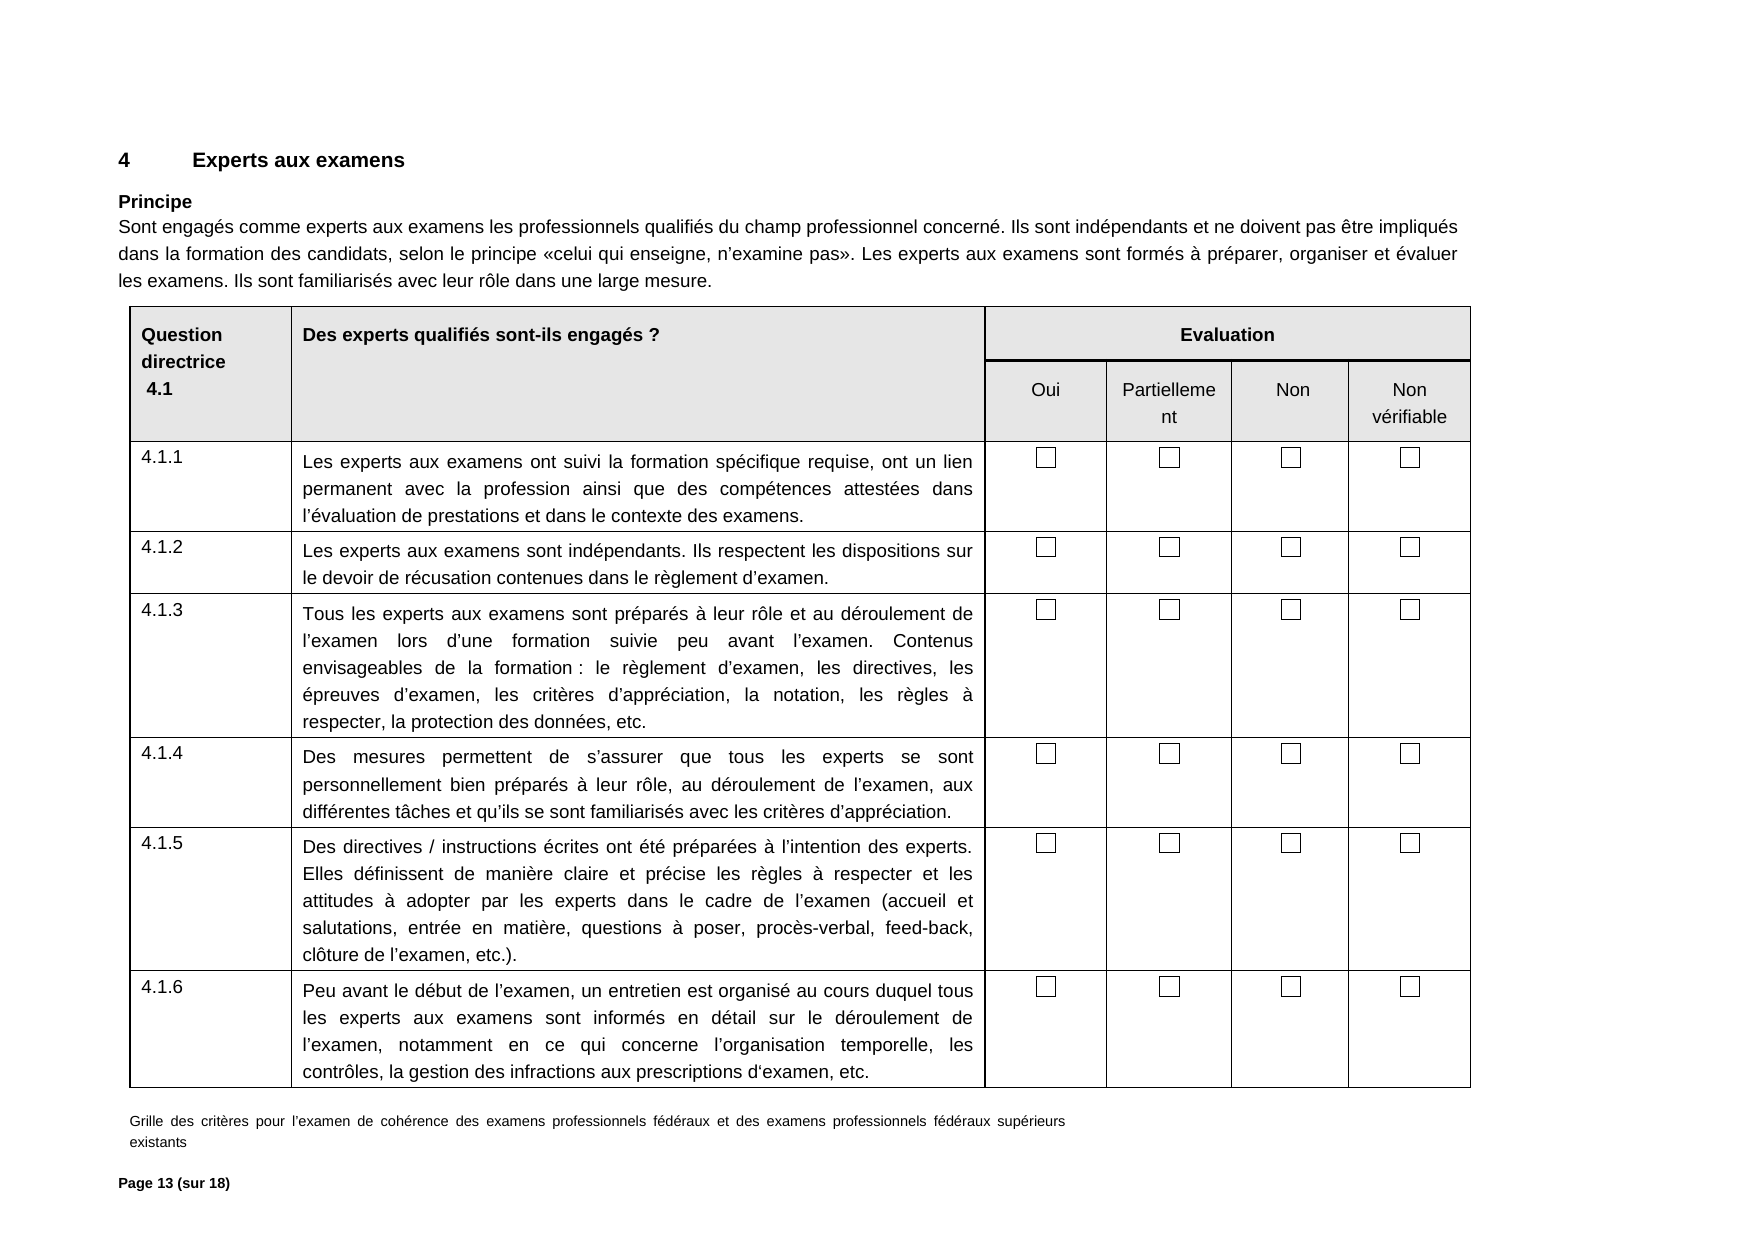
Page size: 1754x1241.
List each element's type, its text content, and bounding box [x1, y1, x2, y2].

table_cell [1107, 971, 1231, 1087]
table_cell [1232, 442, 1348, 531]
table_cell [1232, 594, 1348, 737]
table_cell [986, 738, 1106, 827]
table_cell Tous les experts aux examens sont préparés à leur rôle et au déroulement de l’examen lors d’une formation suivie peu avant l’examen. Contenus envisageables de la formation : le règlement d’examen, les directives, les épreuves d’examen, les critères d’appréciation, la notation, les règles à respecter, la protection des données, etc. [292, 594, 984, 737]
table_cell 4.1.5 [131, 828, 291, 970]
table_cell Des directives / instructions écrites ont été préparées à l’intention des experts. Elles définissent de manière claire et précise les règles à respecter et les attitudes à adopter par les experts dans le cadre de l’examen (accueil et salutations, entrée en matière, questions à poser, procès-verbal, feed-back, clôture de l’examen, etc.). [292, 828, 984, 970]
table_cell [1107, 442, 1231, 531]
table_cell Non vérifiable [1349, 362, 1470, 441]
table_cell [1349, 971, 1470, 1087]
table_cell Les experts aux examens ont suivi la formation spécifique requise, ont un lien permanent avec la profession ainsi que des compétences attestées dans l’évaluation de prestations et dans le contexte des examens. [292, 442, 984, 531]
table_header Question directrice 4.1 [131, 307, 291, 441]
table_cell [1349, 828, 1470, 970]
table_cell 4.1.6 [131, 971, 291, 1087]
table_cell Partiellement [1107, 362, 1231, 441]
table_cell [1232, 532, 1348, 593]
table_header Evaluation [986, 307, 1470, 359]
table_header Des experts qualifiés sont-ils engagés ? [292, 307, 984, 441]
table_cell [1232, 971, 1348, 1087]
table_cell [1349, 532, 1470, 593]
table_cell [1349, 594, 1470, 737]
table_cell 4.1.4 [131, 738, 291, 827]
table_cell [986, 442, 1106, 531]
table_cell Peu avant le début de l’examen, un entretien est organisé au cours duquel tous les experts aux examens sont informés en détail sur le déroulement de l’examen, notamment en ce qui concerne l’organisation temporelle, les contrôles, la gestion des infractions aux prescriptions d‘examen, etc. [292, 971, 984, 1087]
table_cell [1232, 738, 1348, 827]
table_cell [1107, 738, 1231, 827]
table_cell [986, 971, 1106, 1087]
table_cell Les experts aux examens sont indépendants. Ils respectent les dispositions sur le devoir de récusation contenues dans le règlement d’examen. [292, 532, 984, 593]
text Experts aux examens [118, 148, 1459, 172]
table_cell [986, 828, 1106, 970]
table_cell Non [1232, 362, 1348, 441]
table_cell Oui [986, 362, 1106, 441]
table_cell Des mesures permettent de s’assurer que tous les experts se sont personnellement bien préparés à leur rôle, au déroulement de l’examen, aux différentes tâches et qu’ils se sont familiarisés avec les critères d’appréciation. [292, 738, 984, 827]
table_cell [1349, 738, 1470, 827]
table_cell [986, 594, 1106, 737]
table_cell 4.1.1 [131, 442, 291, 531]
text Principe [118, 190, 1459, 212]
table_cell [1349, 442, 1470, 531]
table_cell [1107, 594, 1231, 737]
table_cell 4.1.3 [131, 594, 291, 737]
table_cell 4.1.2 [131, 532, 291, 593]
table_cell [986, 532, 1106, 593]
table_cell [1107, 532, 1231, 593]
text Sont engagés comme experts aux examens les professionnels qualifiés du champ professionnel concerné. Ils sont indépendants et ne doivent pas être impliqués dans la formation des candidats, selon le principe «celui qui enseigne, n’examine pas». Les experts aux examens sont formés à préparer, organiser et évaluer les examens. Ils sont familiarisés avec leur rôle dans une large mesure. [118, 212, 1459, 293]
table_cell [1107, 828, 1231, 970]
table_cell [1232, 828, 1348, 970]
